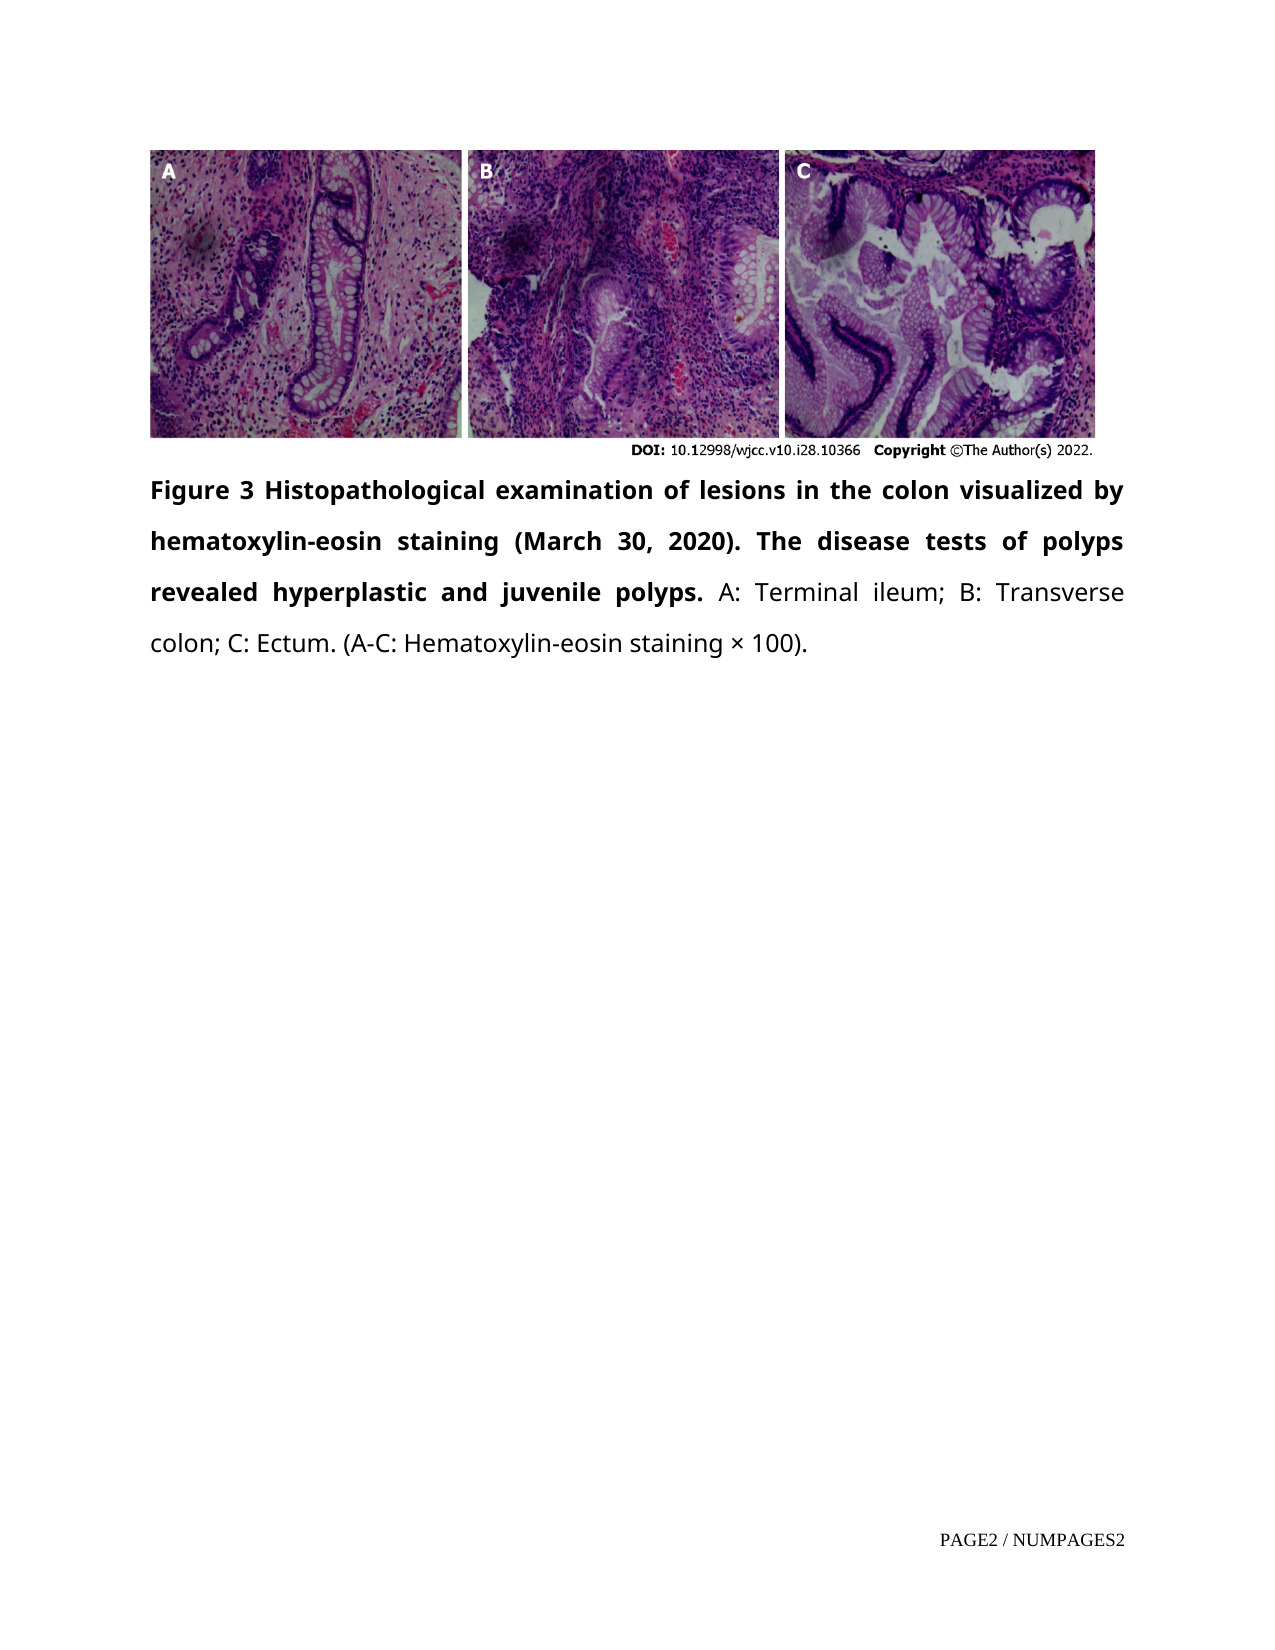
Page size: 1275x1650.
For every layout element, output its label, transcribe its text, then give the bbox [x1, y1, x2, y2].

picture [150, 150, 1096, 459]
text Figure 3 Histopathological examination of lesions in the colon visualized by hematoxylin-eosin staining (March 30, 2020). The disease tests of polyps revealed hyperplastic and juvenile polyps. A: Terminal ileum; B: Transverse colon; C: Ectum. (A-C: Hematoxylin-eosin staining × 100). [150, 473, 1125, 660]
